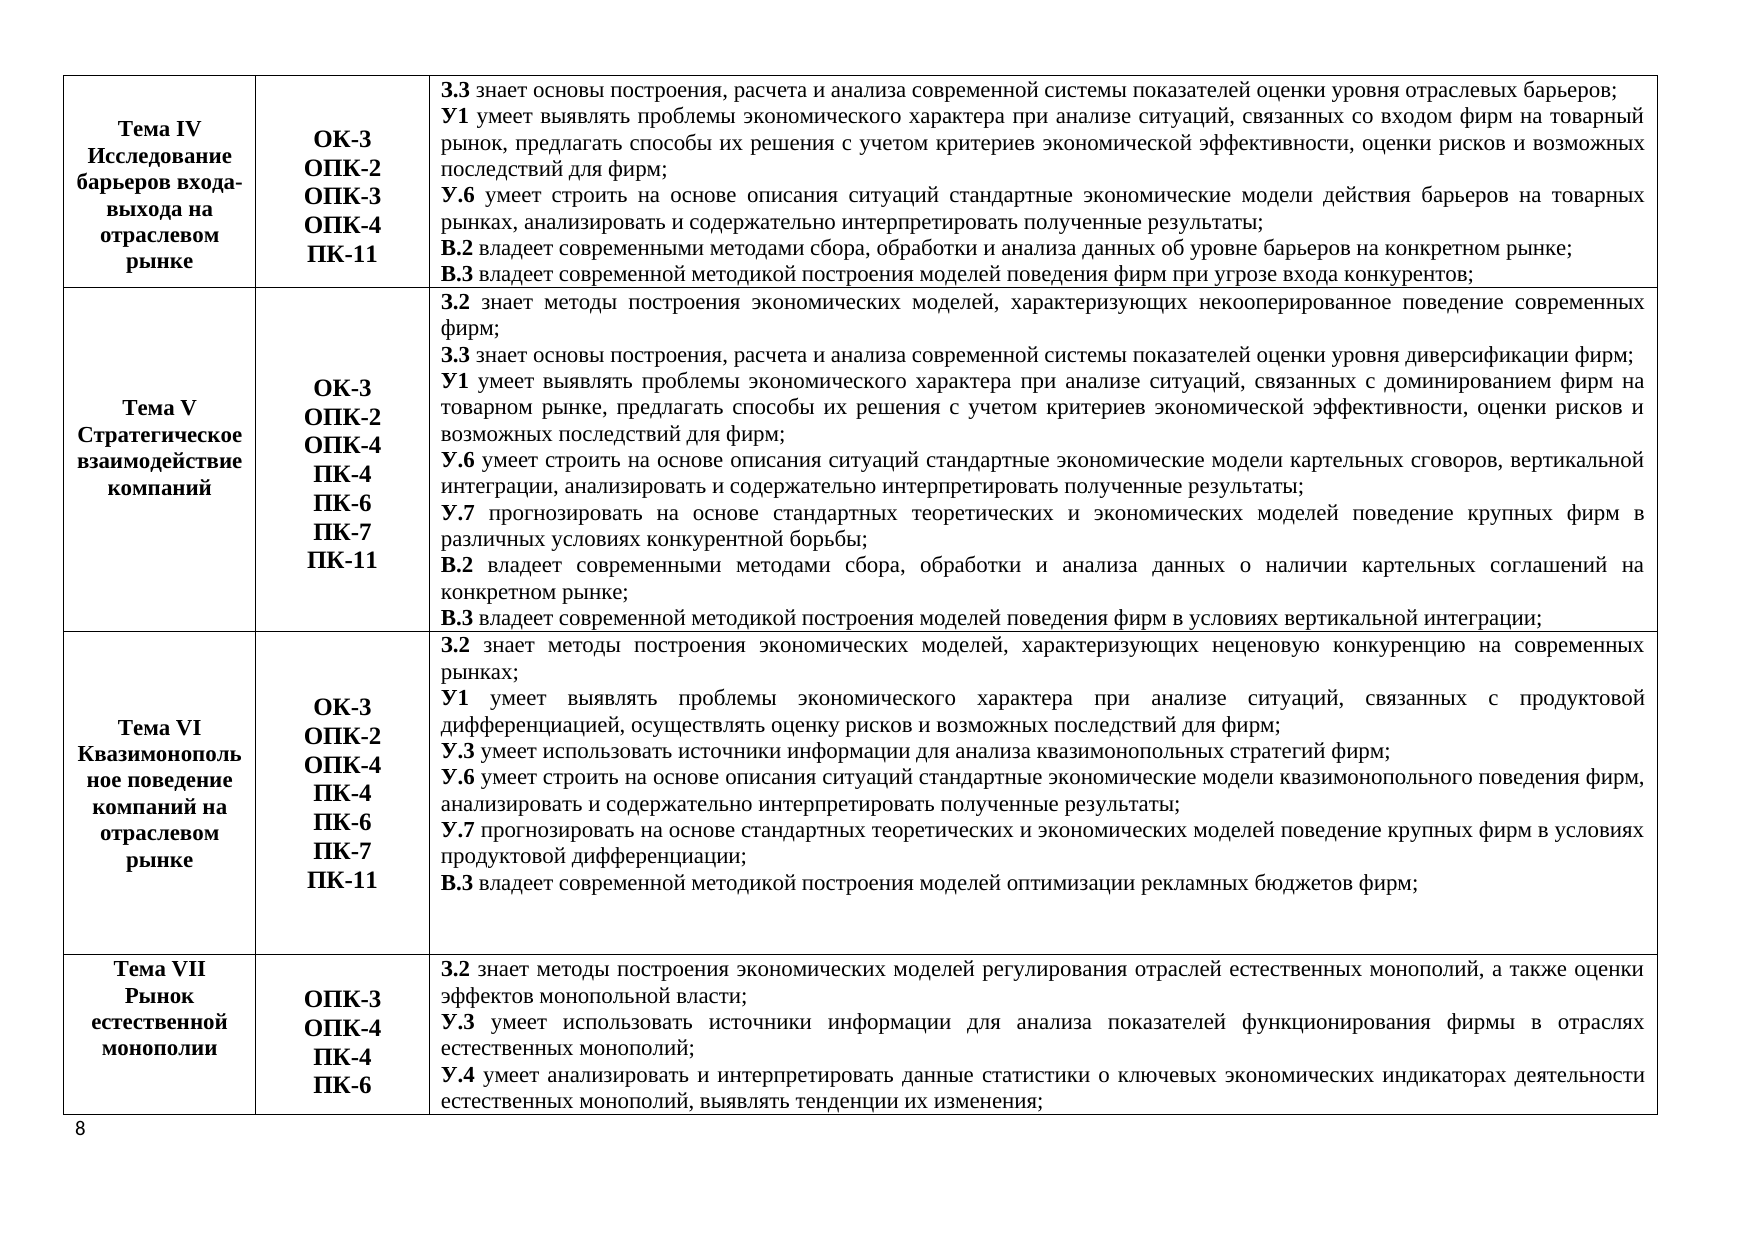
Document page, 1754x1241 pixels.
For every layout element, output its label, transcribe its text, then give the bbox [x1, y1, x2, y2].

table_cell З.2 знает методы построения экономических моделей, характеризующих некооперированное поведение современных фирм; З.3 знает основы построения, расчета и анализа современной системы показателей оценки уровня диверсификации фирм; У1 умеет выявлять проблемы экономического характера при анализе ситуаций, связанных с доминированием фирм на товарном рынке, предлагать способы их решения с учетом критериев экономической эффективности, оценки рисков и возможных последствий для фирм; У.6 умеет строить на основе описания ситуаций стандартные экономические модели картельных сговоров, вертикальной интеграции, анализировать и содержательно интерпретировать полученные результаты; У.7 прогнозировать на основе стандартных теоретических и экономических моделей поведение крупных фирм в различных условиях конкурентной борьбы; В.2 владеет современными методами сбора, обработки и анализа данных о наличии картельных соглашений на конкретном рынке; В.3 владеет современной методикой построения моделей поведения фирм в условиях вертикальной интеграции; [430, 288, 1657, 631]
table_cell ОК-3 ОПК-2 ОПК-4 ПК-4 ПК-6 ПК-7 ПК-11 [256, 288, 429, 631]
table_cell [256, 955, 429, 1113]
table_cell Тема VI Квазимонопольное поведение компаний на отраслевом рынке [64, 632, 255, 954]
table_cell З.3 знает основы построения, расчета и анализа современной системы показателей оценки уровня отраслевых барьеров; У1 умеет выявлять проблемы экономического характера при анализе ситуаций, связанных со входом фирм на товарный рынок, предлагать способы их решения с учетом критериев экономической эффективности, оценки рисков и возможных последствий для фирм; У.6 умеет строить на основе описания ситуаций стандартные экономические модели действия барьеров на товарных рынках, анализировать и содержательно интерпретировать полученные результаты; В.2 владеет современными методами сбора, обработки и анализа данных об уровне барьеров на конкретном рынке; В.3 владеет современной методикой построения моделей поведения фирм при угрозе входа конкурентов; [430, 76, 1657, 287]
table_cell Тема IV Исследование барьеров входа-выхода на отраслевом рынке [64, 76, 255, 287]
table_cell З.2 знает методы построения экономических моделей, характеризующих неценовую конкуренцию на современных рынках; У1 умеет выявлять проблемы экономического характера при анализе ситуаций, связанных с продуктовой дифференциацией, осуществлять оценку рисков и возможных последствий для фирм; У.3 умеет использовать источники информации для анализа квазимонопольных стратегий фирм; У.6 умеет строить на основе описания ситуаций стандартные экономические модели квазимонопольного поведения фирм, анализировать и содержательно интерпретировать полученные результаты; У.7 прогнозировать на основе стандартных теоретических и экономических моделей поведение крупных фирм в условиях продуктовой дифференциации; В.3 владеет современной методикой построения моделей оптимизации рекламных бюджетов фирм; [430, 632, 1657, 954]
table_cell ОК-3 ОПК-2 ОПК-4 ПК-4 ПК-6 ПК-7 ПК-11 [256, 632, 429, 954]
table_cell Тема V Стратегическое взаимодействие компаний [64, 288, 255, 631]
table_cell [64, 955, 255, 1113]
table_cell ОК-3 ОПК-2 ОПК-3 ОПК-4 ПК-11 [256, 76, 429, 287]
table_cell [430, 955, 1657, 1113]
